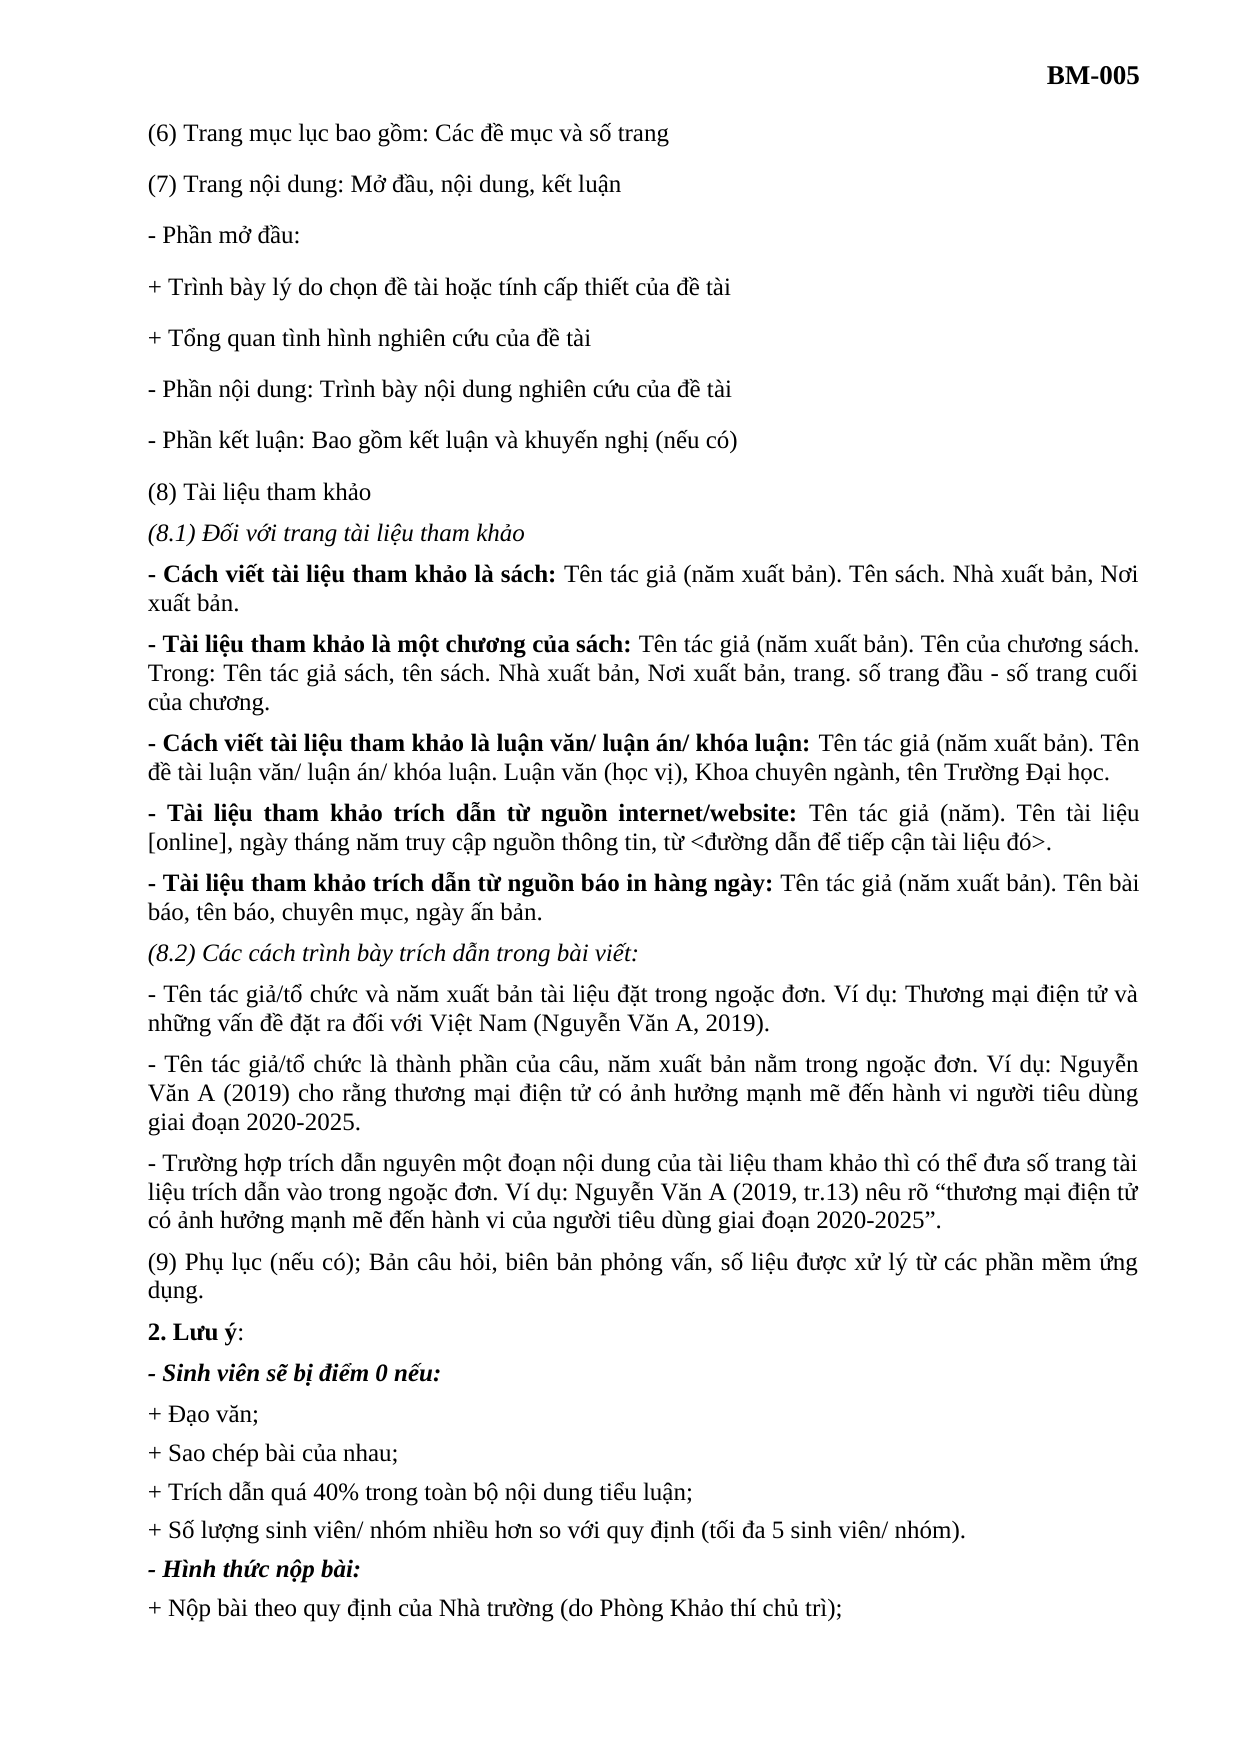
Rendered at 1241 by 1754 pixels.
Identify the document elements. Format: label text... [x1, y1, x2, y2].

text (8) Tài liệu tham khảo [148, 477, 1140, 506]
subtitle (8.1) Đối với trang tài liệu tham khảo [148, 518, 1140, 547]
text - Sinh viên sẽ bị điểm 0 nếu: [148, 1358, 1140, 1387]
text - Phần kết luận: Bao gồm kết luận và khuyến nghị (nếu có) [148, 426, 1140, 454]
text + Tổng quan tình hình nghiên cứu của đề tài [148, 323, 1140, 352]
subtitle (8.2) Các cách trình bày trích dẫn trong bài viết: [148, 938, 1140, 967]
text + Nộp bài theo quy định của Nhà trường (do Phòng Khảo thí chủ trì); [148, 1593, 1140, 1622]
text - Tên tác giả/tổ chức là thành phần của câu, năm xuất bản nằm trong ngoặc đơn. Ví dụ: Nguyễn Văn A (2019) cho rằng thương mại điện tử có ảnh hưởng mạnh mẽ đến hành vi người tiêu dùng giai đoạn 2020-2025. [148, 1049, 1140, 1136]
text - Phần nội dung: Trình bày nội dung nghiên cứu của đề tài [148, 374, 1140, 403]
text - Hình thức nộp bài: [148, 1554, 1140, 1583]
text - Phần mở đầu: [148, 221, 1140, 249]
text - Trường hợp trích dẫn nguyên một đoạn nội dung của tài liệu tham khảo thì có thể đưa số trang tài liệu trích dẫn vào trong ngoặc đơn. Ví dụ: Nguyễn Văn A (2019, tr.13) nêu rõ “thương mại điện tử có ảnh hưởng mạnh mẽ đến hành vi của người tiêu dùng giai đoạn 2020-2025”. [148, 1148, 1140, 1234]
subtitle - Tài liệu tham khảo trích dẫn từ nguồn internet/website: Tên tác giả (năm). Tên tài liệu [online], ngày tháng năm truy cập nguồn thông tin, từ <đường dẫn để tiếp cận tài liệu đó>. [148, 798, 1140, 856]
text + Đạo văn; [148, 1399, 1140, 1428]
subtitle - Cách viết tài liệu tham khảo là luận văn/ luận án/ khóa luận: Tên tác giả (năm xuất bản). Tên đề tài luận văn/ luận án/ khóa luận. Luận văn (học vị), Khoa chuyên ngành, tên Trường Đại học. [148, 728, 1140, 786]
text + Số lượng sinh viên/ nhóm nhiều hơn so với quy định (tối đa 5 sinh viên/ nhóm). [148, 1516, 1140, 1544]
subtitle - Cách viết tài liệu tham khảo là sách: Tên tác giả (năm xuất bản). Tên sách. Nhà xuất bản, Nơi xuất bản. [148, 559, 1140, 617]
text + Sao chép bài của nhau; [148, 1438, 1140, 1467]
text (6) Trang mục lục bao gồm: Các đề mục và số trang [148, 118, 1140, 147]
text + Trích dẫn quá 40% trong toàn bộ nội dung tiểu luận; [148, 1477, 1140, 1506]
text + Trình bày lý do chọn đề tài hoặc tính cấp thiết của đề tài [148, 272, 1140, 301]
subtitle - Tài liệu tham khảo trích dẫn từ nguồn báo in hàng ngày: Tên tác giả (năm xuất bản). Tên bài báo, tên báo, chuyên mục, ngày ấn bản. [148, 868, 1140, 926]
text (9) Phụ lục (nếu có); Bản câu hỏi, biên bản phỏng vấn, số liệu được xử lý từ các phần mềm ứng dụng. [148, 1247, 1140, 1304]
text - Tên tác giả/tổ chức và năm xuất bản tài liệu đặt trong ngoặc đơn. Ví dụ: Thương mại điện tử và những vấn đề đặt ra đối với Việt Nam (Nguyễn Văn A, 2019). [148, 979, 1140, 1037]
text (7) Trang nội dung: Mở đầu, nội dung, kết luận [148, 169, 1140, 198]
text 2. Lưu ý: [148, 1317, 1140, 1346]
subtitle - Tài liệu tham khảo là một chương của sách: Tên tác giả (năm xuất bản). Tên của chương sách. Trong: Tên tác giả sách, tên sách. Nhà xuất bản, Nơi xuất bản, trang. số trang đầu - số trang cuối của chương. [148, 629, 1140, 716]
